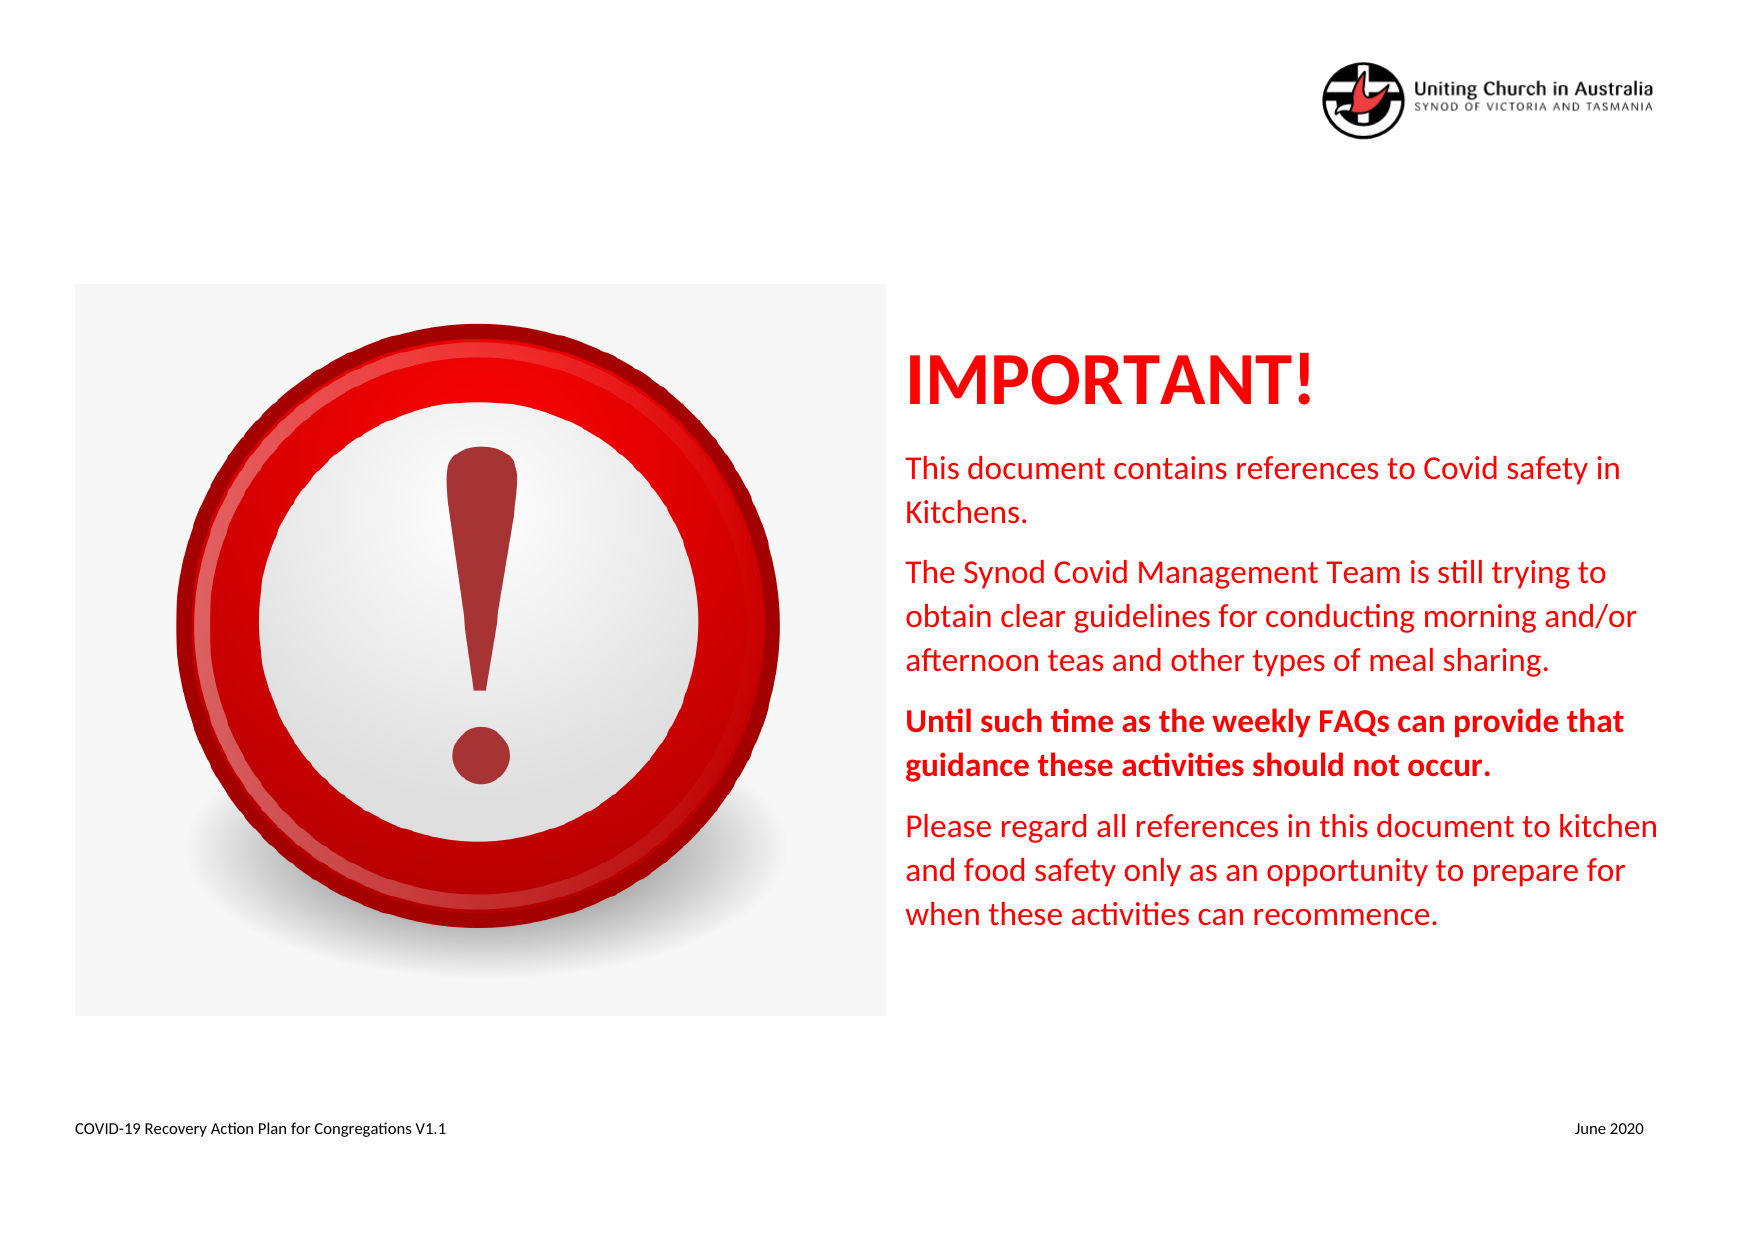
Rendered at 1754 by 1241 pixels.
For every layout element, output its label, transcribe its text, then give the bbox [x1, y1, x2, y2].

text The Synod Covid Management Team is still trying to obtain clear guidelines for conducting morning and/or afternoon teas and other types of meal sharing. [887, 551, 1679, 680]
text Please regard all references in this document to kitchen and food safety only as an opportunity to prepare for when these activities can recommence. [887, 804, 1679, 933]
text This document contains references to Covid safety in Kitchens. [887, 447, 1679, 532]
picture [75, 284, 887, 1016]
text Until such time as the weekly FAQs can provide that guidance these activities should not occur. [887, 700, 1679, 785]
text IMPORTANT! [887, 331, 1679, 423]
picture [1315, 53, 1663, 144]
